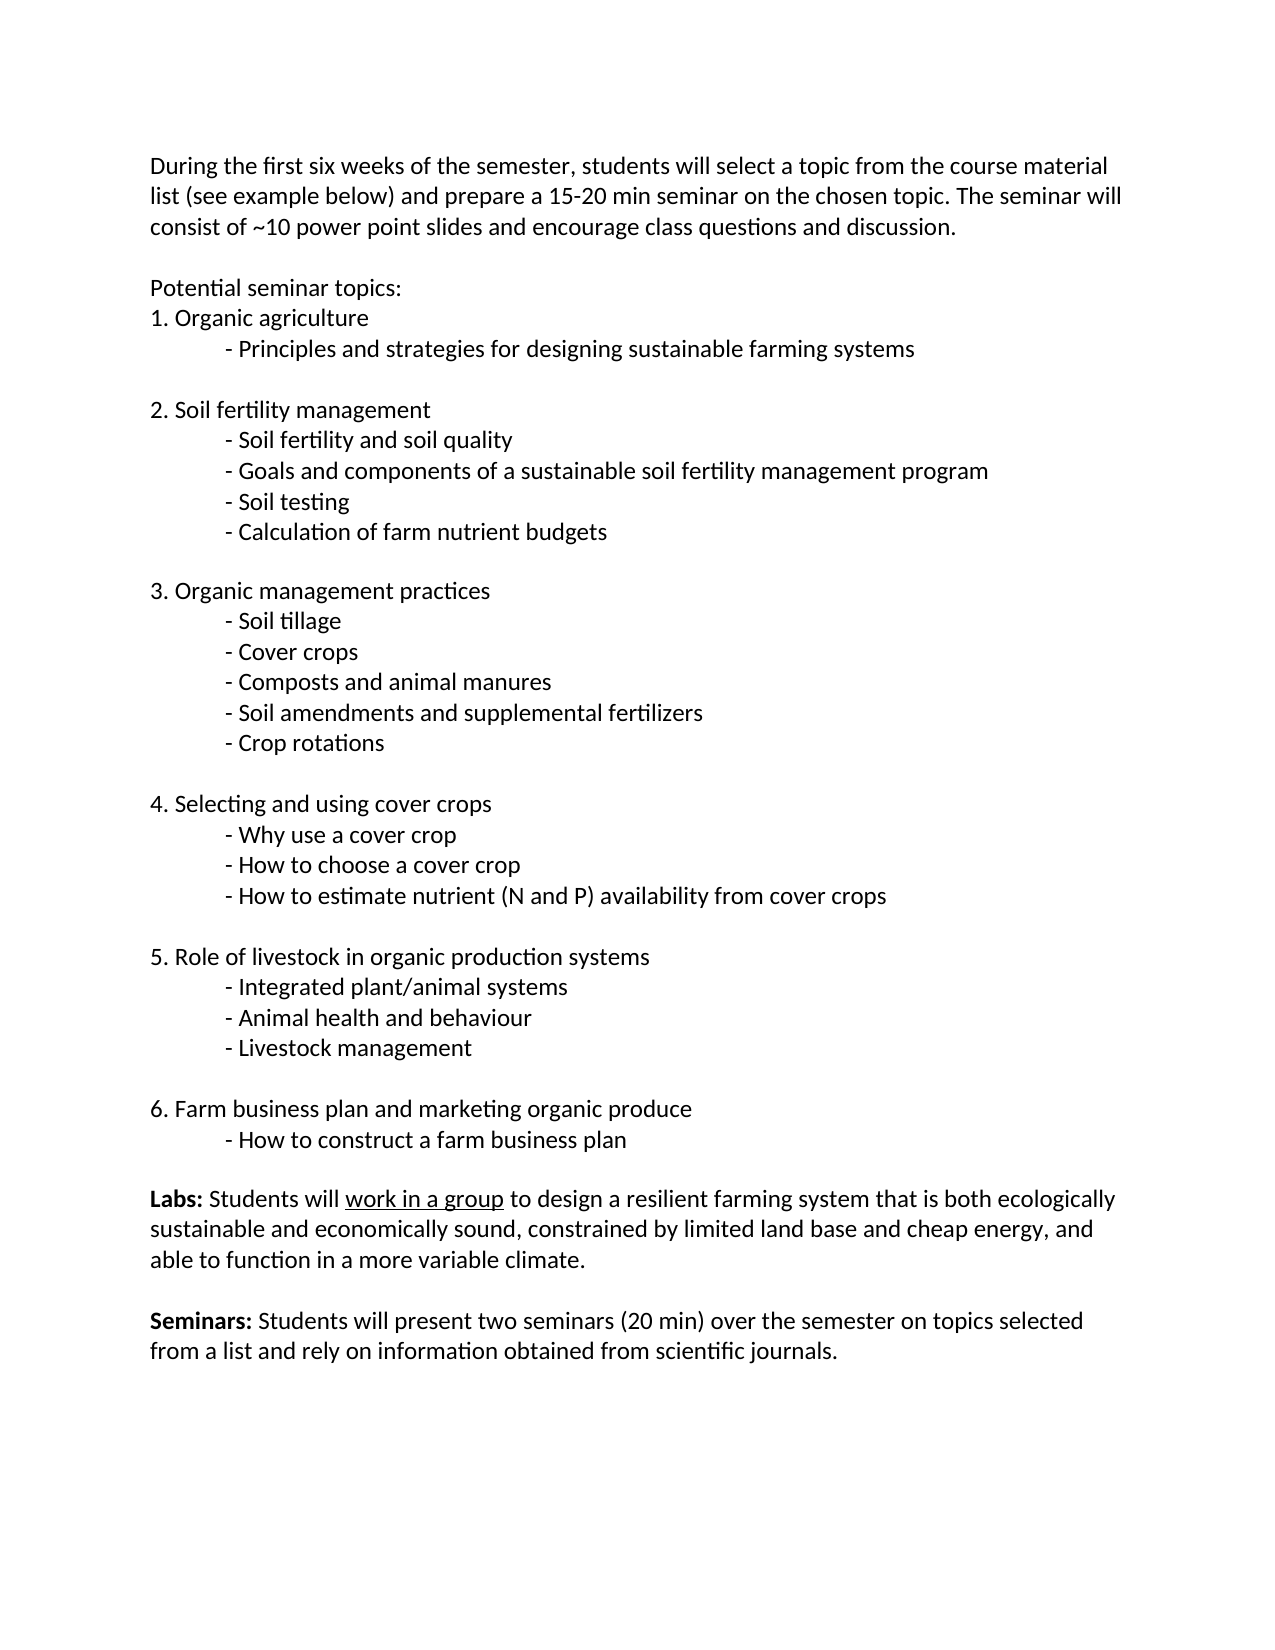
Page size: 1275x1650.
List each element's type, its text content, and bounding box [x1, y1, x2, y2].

text 5. Role of livestock in organic production systems [150, 941, 1125, 972]
text - Animal health and behaviour [150, 1002, 1125, 1033]
text - Calculation of farm nutrient budgets [150, 516, 1125, 547]
text Potential seminar topics: [150, 272, 1125, 303]
text 4. Selecting and using cover crops [150, 788, 1125, 819]
text - Soil amendments and supplemental fertilizers [150, 697, 1125, 727]
text - How to construct a farm business plan [150, 1124, 1125, 1155]
text - Principles and strategies for designing sustainable farming systems [150, 333, 1125, 364]
text - Cover crops [150, 636, 1125, 666]
text - How to choose a cover crop [150, 849, 1125, 880]
text - Soil testing [150, 486, 1125, 516]
text 1. Organic agriculture [150, 303, 1125, 333]
text - Livestock management [150, 1033, 1125, 1063]
subtitle Labs: Students will work in a group to design a resilient farming system that is both ecologically sustainable and economically sound, constrained by limited land base and cheap energy, and able to function in a more variable climate. [150, 1183, 1125, 1274]
text - Goals and components of a sustainable soil fertility management program [150, 455, 1125, 486]
text - Integrated plant/animal systems [150, 972, 1125, 1002]
text - Why use a cover crop [150, 819, 1125, 849]
subtitle Seminars: Students will present two seminars (20 min) over the semester on topics selected from a list and rely on information obtained from scientific journals. [150, 1305, 1125, 1366]
text 3. Organic management practices [150, 575, 1125, 605]
text During the first six weeks of the semester, students will select a topic from the course material list (see example below) and prepare a 15-20 min seminar on the chosen topic. The seminar will consist of ~10 power point slides and encourage class questions and discussion. [150, 150, 1125, 242]
text - Soil tillage [150, 605, 1125, 636]
text 2. Soil fertility management [150, 394, 1125, 425]
text 6. Farm business plan and marketing organic produce [150, 1094, 1125, 1124]
text - How to estimate nutrient (N and P) availability from cover crops [150, 880, 1125, 911]
text - Composts and animal manures [150, 666, 1125, 697]
text - Crop rotations [150, 727, 1125, 758]
text - Soil fertility and soil quality [150, 425, 1125, 455]
